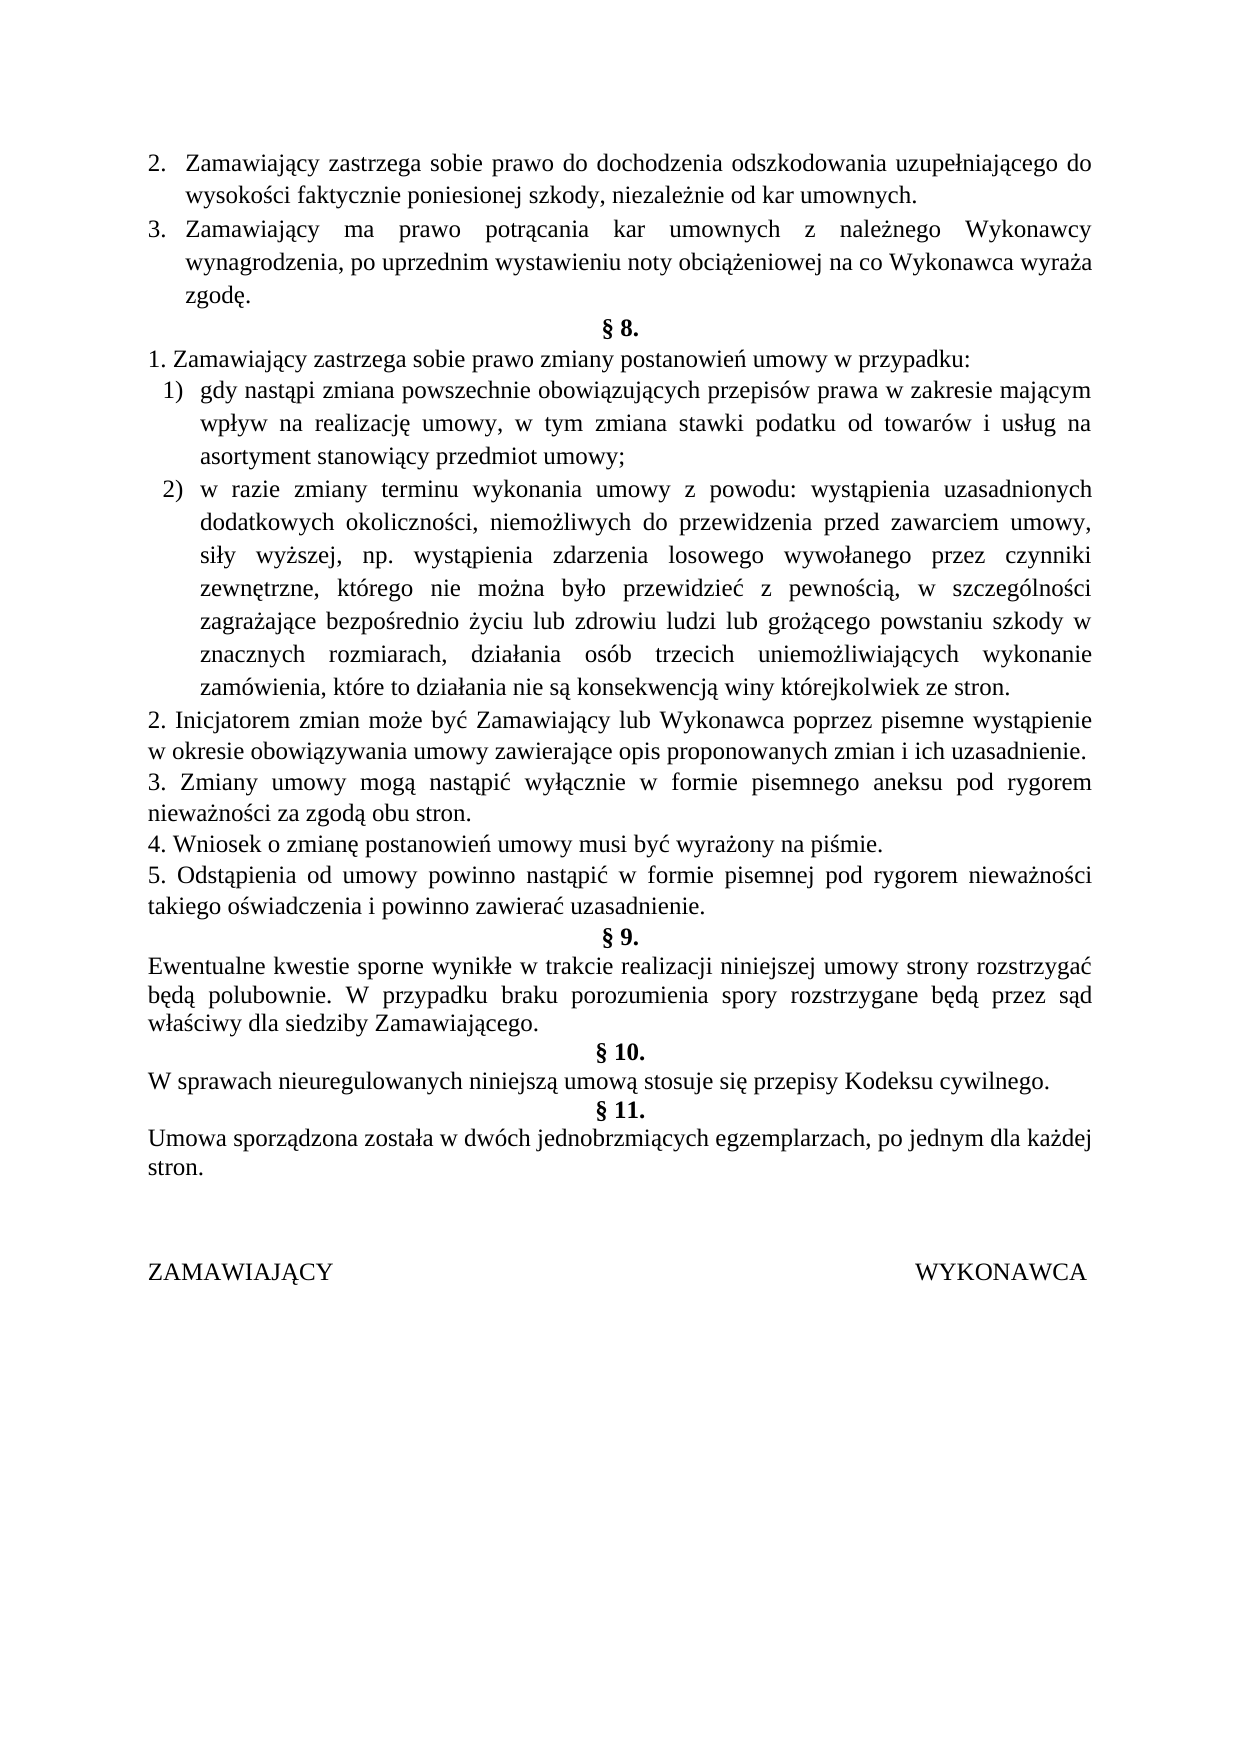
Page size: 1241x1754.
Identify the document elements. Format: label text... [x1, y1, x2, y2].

text 2. Inicjatorem zmian może być Zamawiający lub Wykonawca poprzez pisemne wystąpienie w okresie obowiązywania umowy zawierające opis proponowanych zmian i ich uzasadnienie. [148, 705, 1093, 765]
text Umowa sporządzona została w dwóch jednobrzmiących egzemplarzach, po jednym dla każdej stron. [148, 1123, 1093, 1181]
list w razie zmiany terminu wykonania umowy z powodu: wystąpienia uzasadnionych dodatkowych okoliczności, niemożliwych do przewidzenia przed zawarciem umowy, siły wyższej, np. wystąpienia zdarzenia losowego wywołanego przez czynniki zewnętrzne, którego nie można było przewidzieć z pewnością, w szczególności zagrażające bezpośrednio życiu lub zdrowiu ludzi lub grożącego powstaniu szkody w znacznych rozmiarach, działania osób trzecich uniemożliwiających wykonanie zamówienia, które to działania nie są konsekwencją winy którejkolwiek ze stron. [162, 474, 1093, 701]
text 4. Wniosek o zmianę postanowień umowy musi być wyrażony na piśmie. [148, 829, 1093, 858]
text 5. Odstąpienia od umowy powinno nastąpić w formie pisemnej pod rygorem nieważności takiego oświadczenia i powinno zawierać uzasadnienie. [148, 860, 1093, 920]
text Ewentualne kwestie sporne wynikłe w trakcie realizacji niniejszej umowy strony rozstrzygać będą polubownie. W przypadku braku porozumienia spory rozstrzygane będą przez sąd właściwy dla siedziby Zamawiającego. [148, 951, 1093, 1037]
list Zamawiający zastrzega sobie prawo do dochodzenia odszkodowania uzupełniającego do wysokości faktycznie poniesionej szkody, niezależnie od kar umownych. [148, 148, 1093, 209]
list gdy nastąpi zmiana powszechnie obowiązujących przepisów prawa w zakresie mającym wpływ na realizację umowy, w tym zmiana stawki podatku od towarów i usług na asortyment stanowiący przedmiot umowy; [162, 375, 1093, 469]
text § 9. [148, 922, 1093, 951]
text ZAMAWIAJĄCY WYKONAWCA [148, 1257, 1093, 1286]
list Zamawiający ma prawo potrącania kar umownych z należnego Wykonawcy wynagrodzenia, po uprzednim wystawieniu noty obciążeniowej na co Wykonawca wyraża zgodę. [148, 214, 1093, 308]
text § 10. [148, 1037, 1093, 1066]
text § 11. [148, 1095, 1093, 1123]
text W sprawach nieuregulowanych niniejszą umową stosuje się przepisy Kodeksu cywilnego. [148, 1066, 1093, 1095]
text § 8. [148, 313, 1093, 341]
text 1. Zamawiający zastrzega sobie prawo zmiany postanowień umowy w przypadku: [148, 344, 1093, 372]
text 3. Zmiany umowy mogą nastąpić wyłącznie w formie pisemnego aneksu pod rygorem nieważności za zgodą obu stron. [148, 767, 1093, 827]
